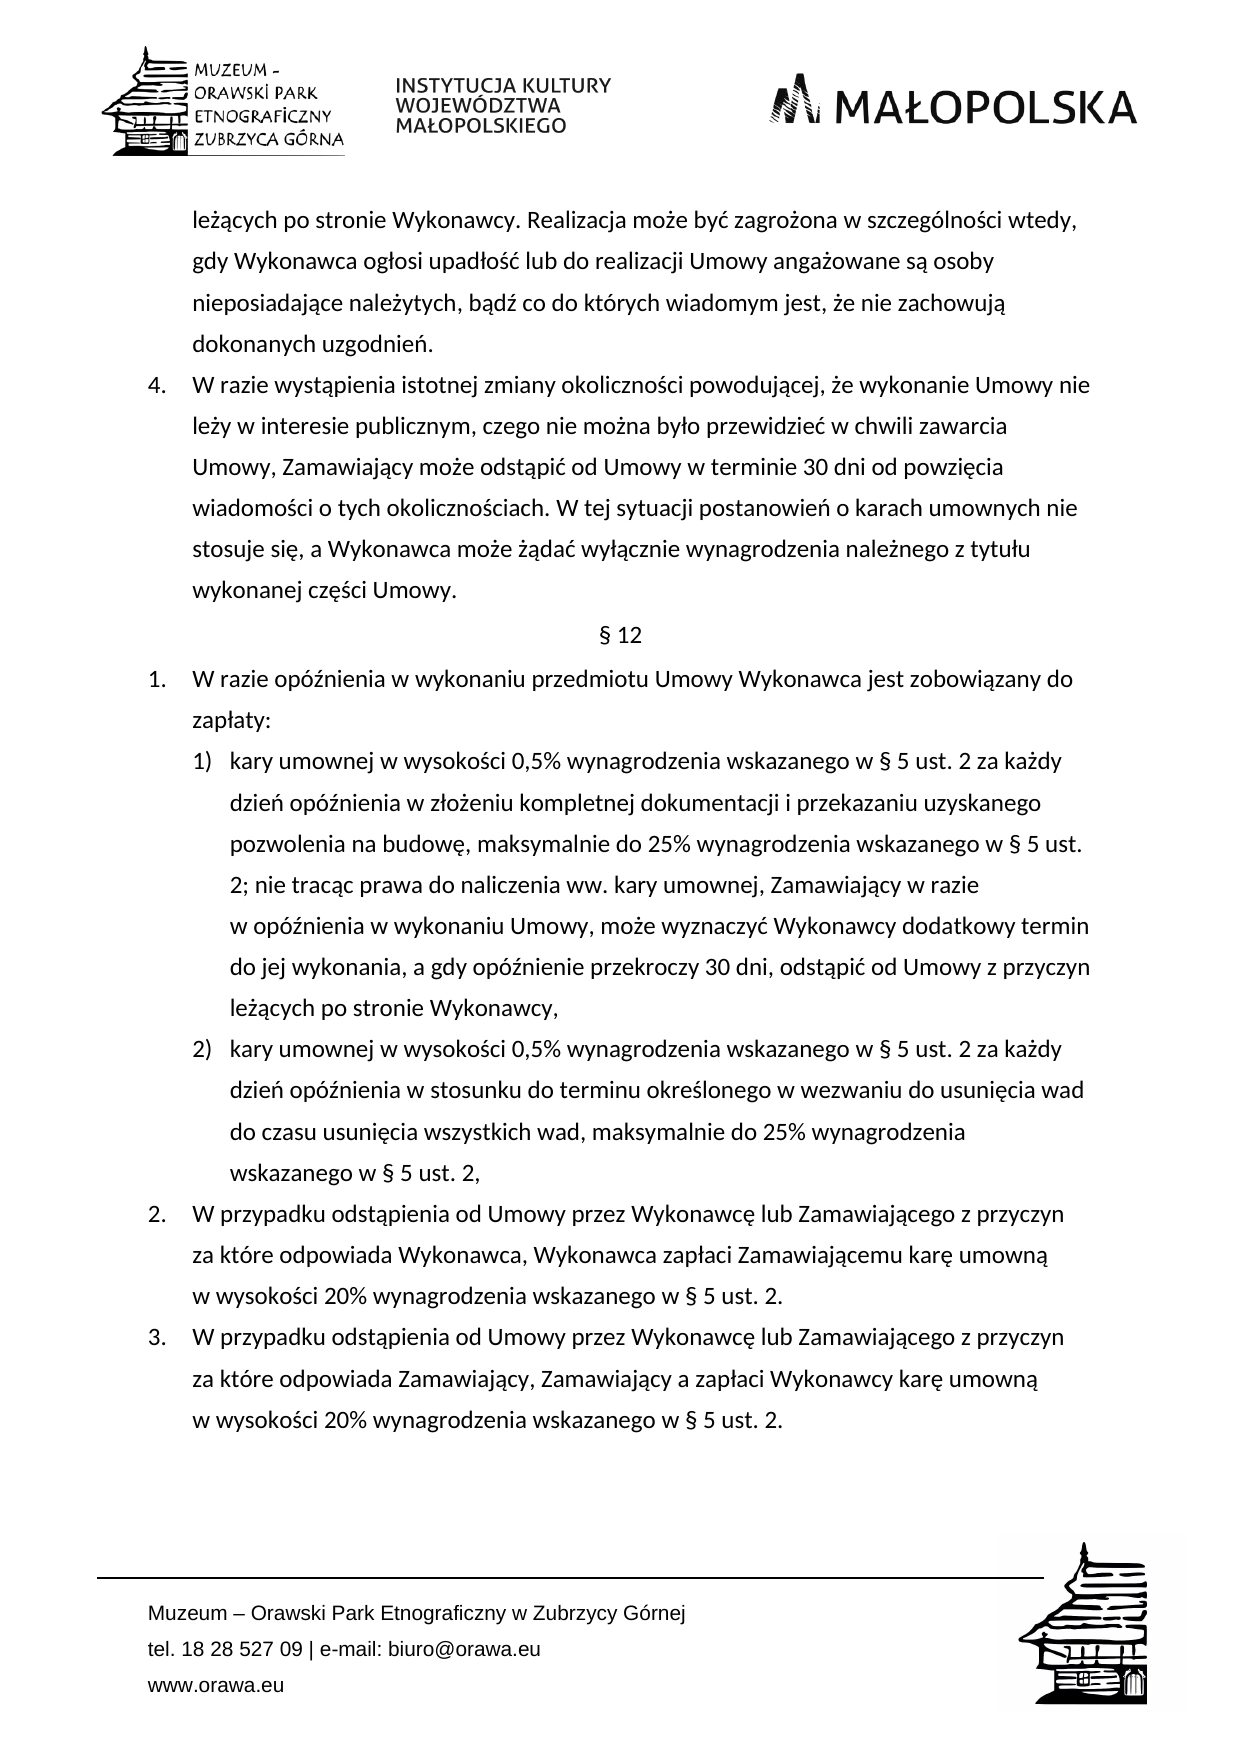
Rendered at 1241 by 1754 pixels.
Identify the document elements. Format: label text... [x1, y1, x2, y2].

text § 12 [148, 619, 1093, 649]
list kary umownej w wysokości 0,5% wynagrodzenia wskazanego w § 5 ust. 2 za każdy dzień opóźnienia w złożeniu kompletnej dokumentacji i przekazaniu uzyskanego pozwolenia na budowę, maksymalnie do 25% wynagrodzenia wskazanego w § 5 ust. 2; nie tracąc prawa do naliczenia ww. kary umownej, Zamawiający w razie w opóźnienia w wykonaniu Umowy, może wyznaczyć Wykonawcy dodatkowy termin do jej wykonania, a gdy opóźnienie przekroczy 30 dni, odstąpić od Umowy z przyczyn leżących po stronie Wykonawcy, [192, 746, 1093, 1023]
picture [996, 1532, 1187, 1713]
list W przypadku odstąpienia od Umowy przez Wykonawcę lub Zamawiającego z przyczyn za które odpowiada Zamawiający, Zamawiający a zapłaci Wykonawcy karę umowną w wysokości 20% wynagrodzenia wskazanego w § 5 ust. 2. [148, 1322, 1093, 1434]
list W razie wystąpienia istotnej zmiany okoliczności powodującej, że wykonanie Umowy nie leży w interesie publicznym, czego nie można było przewidzieć w chwili zawarcia Umowy, Zamawiający może odstąpić od Umowy w terminie 30 dni od powzięcia wiadomości o tych okolicznościach. W tej sytuacji postanowień o karach umownych nie stosuje się, a Wykonawca może żądać wyłącznie wynagrodzenia należnego z tytułu wykonanej części Umowy. [148, 369, 1093, 605]
picture [673, 18, 1219, 182]
picture [101, 46, 345, 156]
list kary umownej w wysokości 0,5% wynagrodzenia wskazanego w § 5 ust. 2 za każdy dzień opóźnienia w stosunku do terminu określonego w wezwaniu do usunięcia wad do czasu usunięcia wszystkich wad, maksymalnie do 25% wynagrodzenia wskazanego w § 5 ust. 2, [192, 1033, 1093, 1187]
picture [372, 58, 621, 160]
list W przypadku odstąpienia od Umowy przez Wykonawcę lub Zamawiającego z przyczyn za które odpowiada Wykonawca, Wykonawca zapłaci Zamawiającemu karę umowną w wysokości 20% wynagrodzenia wskazanego w § 5 ust. 2. [148, 1198, 1093, 1311]
list W razie opóźnienia w wykonaniu przedmiotu Umowy Wykonawca jest zobowiązany do zapłaty: [148, 663, 1093, 735]
